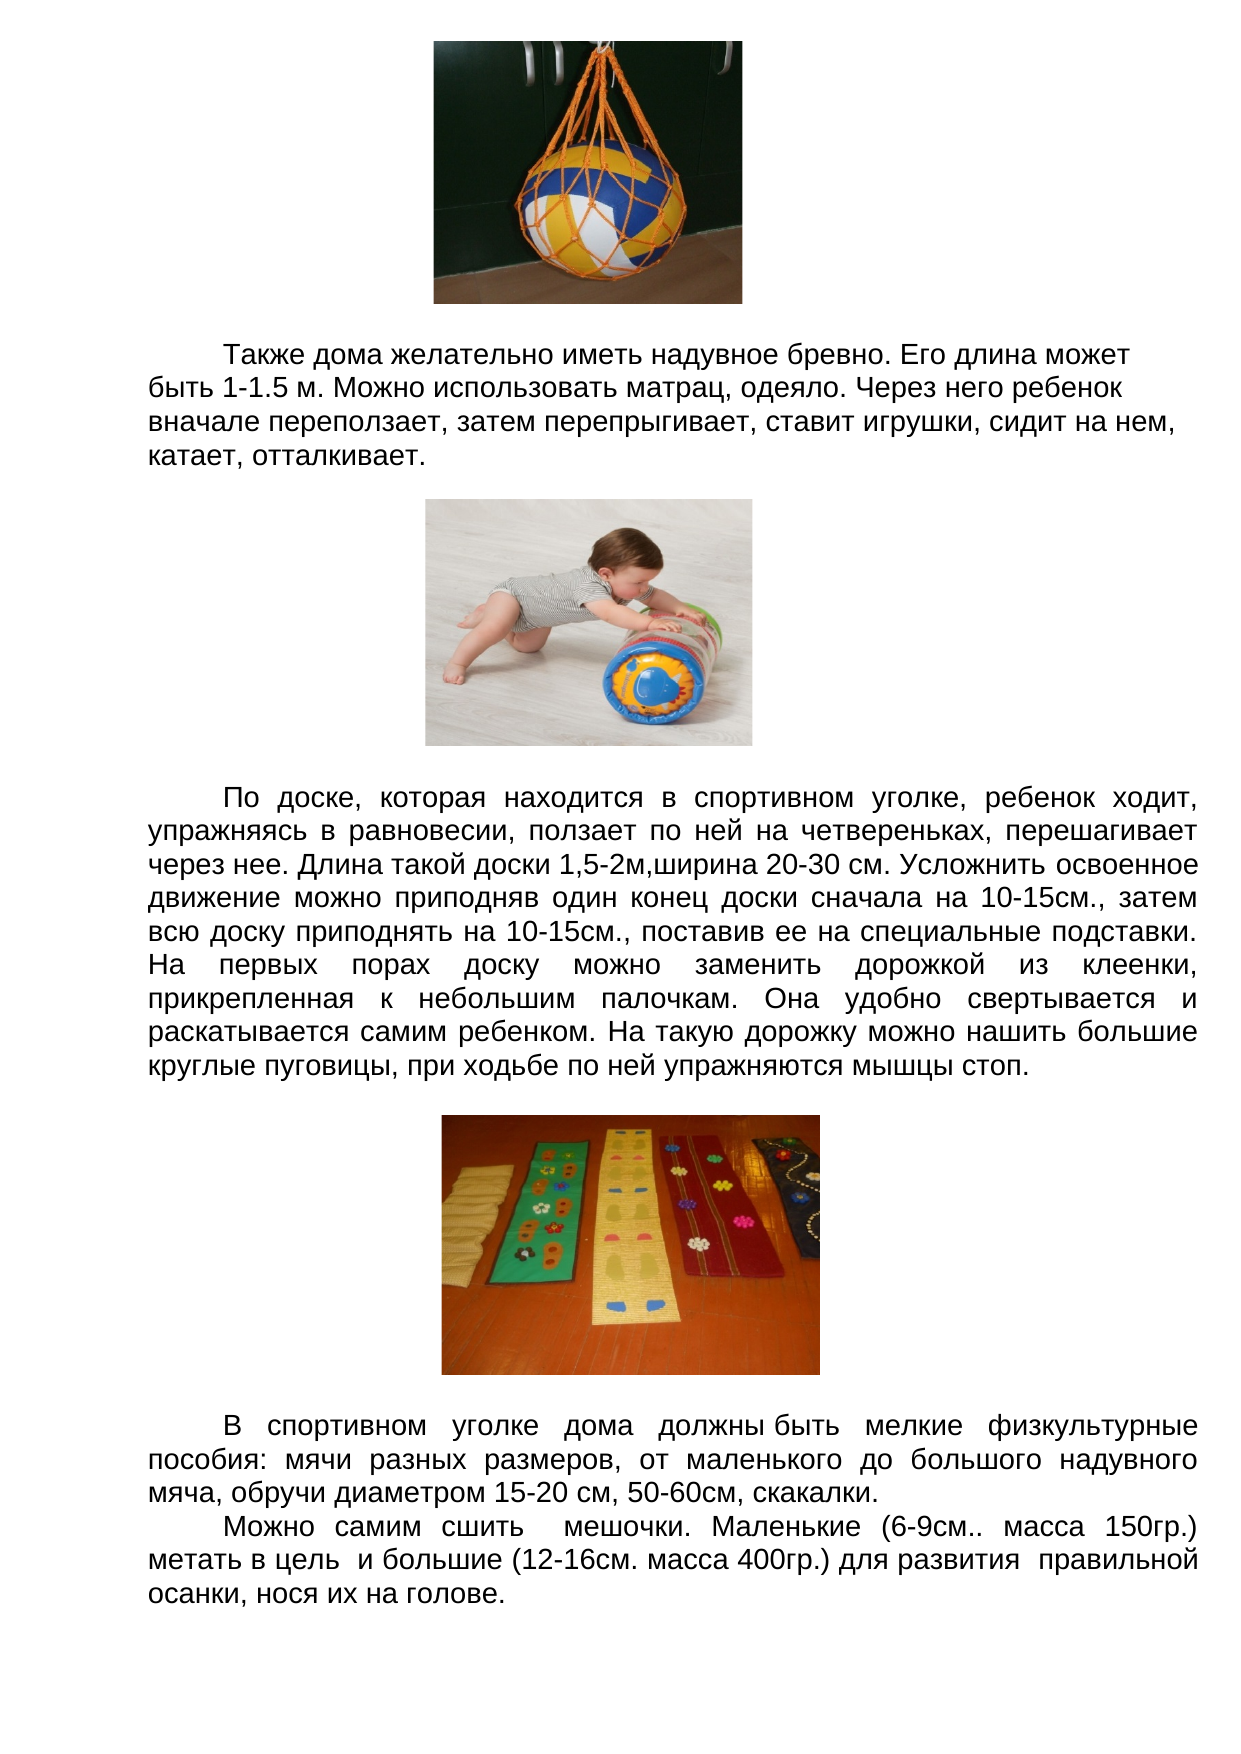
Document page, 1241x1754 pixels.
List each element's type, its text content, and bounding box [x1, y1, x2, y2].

text Можно самим сшить мешочки. Маленькие (6-9см.. масса 150гр.) метать в цель и большие (12-16см. масса 400гр.) для развития правильной осанки, нося их на голове. [148, 1509, 1199, 1609]
picture [425, 499, 753, 746]
picture [433, 41, 743, 304]
text По доске, которая находится в спортивном уголке, ребенок ходит, упражняясь в равновесии, ползает по ней на четвереньках, перешагивает через нее. Длина такой доски 1,5-2м,ширина 20-30 см. Усложнить освоенное движение можно приподняв один конец доски сначала на 10-15см., затем всю доску приподнять на 10-15см., поставив ее на специальные подставки. На первых порах доску можно заменить дорожкой из клеенки, прикрепленная к небольшим палочкам. Она удобно свертывается и раскатывается самим ребенком. На такую дорожку можно нашить большие круглые пуговицы, при ходьбе по ней упражняются мышцы стоп. [148, 779, 1199, 1081]
picture [441, 1115, 820, 1375]
text В спортивном уголке дома должны быть мелкие физкультурные пособия: мячи разных размеров, от маленького до большого надувного мяча, обручи диаметром 15-20 см, 50-60см, скакалки. [148, 1408, 1199, 1509]
text Также дома желательно иметь надувное бревно. Его длина может быть 1-1.5 м. Можно использовать матрац, одеяло. Через него ребенок вначале переползает, затем перепрыгивает, ставит игрушки, сидит на нем, катает, отталкивает. [148, 337, 1199, 471]
